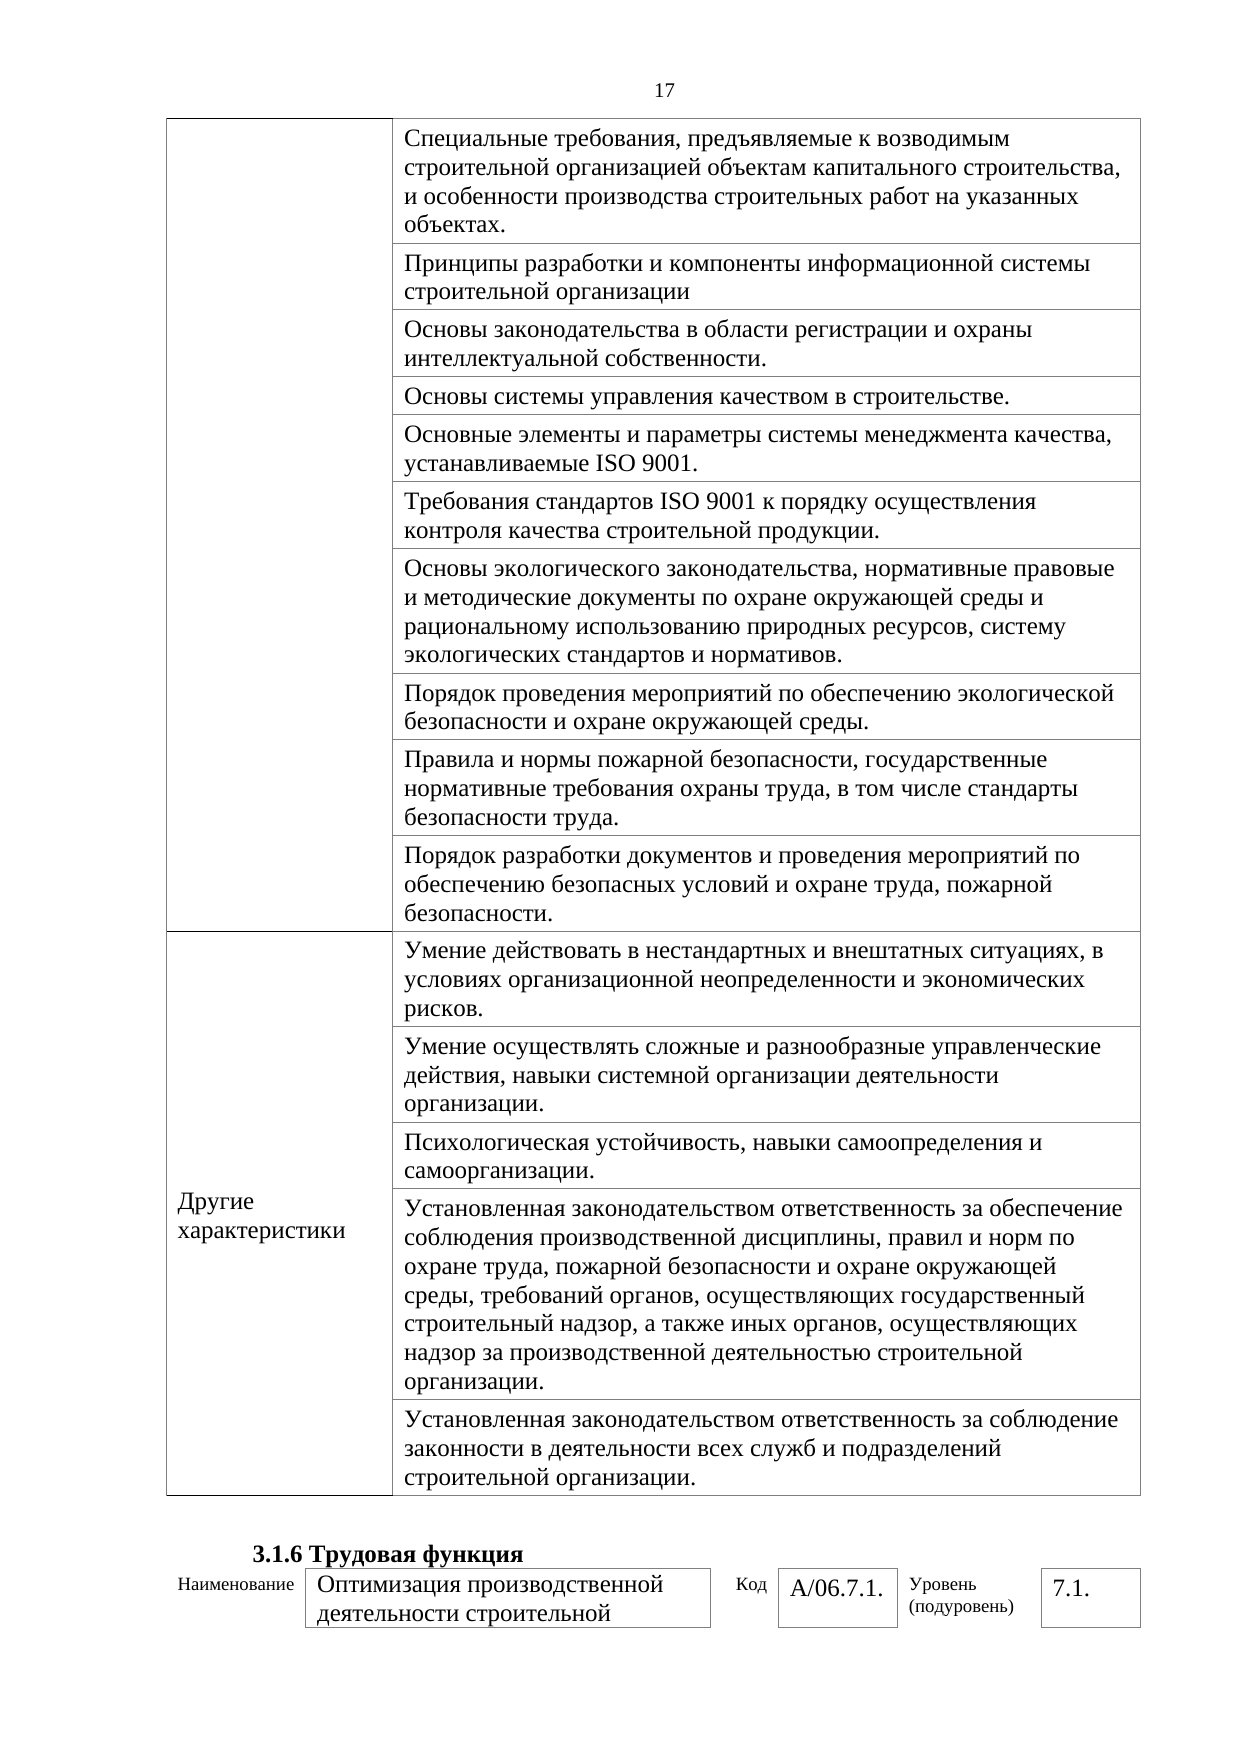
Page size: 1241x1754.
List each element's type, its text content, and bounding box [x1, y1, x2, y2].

table_cell Установленная законодательством ответственность за соблюдение законности в деятельности всех служб и подразделений строительной организации. [393, 1400, 1140, 1494]
table_cell Порядок разработки документов и проведения мероприятий по обеспечению безопасных условий и охране труда, пожарной безопасности. [393, 836, 1140, 931]
table_cell А/06.7.1. [779, 1569, 897, 1627]
table_header 3.1.6 Трудовая функция [166, 1506, 1140, 1568]
table_cell Наименование [166, 1568, 305, 1627]
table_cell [898, 1568, 1041, 1627]
table_cell Требования стандартов ISO 9001 к порядку осуществления контроля качества строительной продукции. [393, 482, 1140, 548]
table_cell Установленная законодательством ответственность за обеспечение соблюдения производственной дисциплины, правил и норм по охране труда, пожарной безопасности и охране окружающей среды, требований органов, осуществляющих государственный строительный надзор, а также иных органов, осуществляющих надзор за производственной деятельностью строительной организации. [393, 1189, 1140, 1399]
table_cell Основы законодательства в области регистрации и охраны интеллектуальной собственности. [393, 310, 1140, 376]
table_cell Специальные требования, предъявляемые к возводимым строительной организацией объектам капитального строительства, и особенности производства строительных работ на указанных объектах. [393, 119, 1140, 242]
table_cell Умение осуществлять сложные и разнообразные управленческие действия, навыки системной организации деятельности организации. [393, 1027, 1140, 1121]
table_cell Другие характеристики [167, 932, 392, 1494]
table_cell Основы системы управления качеством в строительстве. [393, 377, 1140, 414]
table_cell Правила и нормы пожарной безопасности, государственные нормативные требования охраны труда, в том числе стандарты безопасности труда. [393, 740, 1140, 835]
table_cell 7.1. [1042, 1569, 1140, 1627]
table_cell Порядок проведения мероприятий по обеспечению экологической безопасности и охране окружающей среды. [393, 674, 1140, 739]
table_cell Основные элементы и параметры системы менеджмента качества, устанавливаемые ISO 9001. [393, 415, 1140, 481]
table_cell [306, 1569, 710, 1627]
table_cell Принципы разработки и компоненты информационной системы строительной организации [393, 244, 1140, 309]
table_cell Психологическая устойчивость, навыки самоопределения и самоорганизации. [393, 1123, 1140, 1188]
table_cell Код [711, 1568, 778, 1627]
table_cell Умение действовать в нестандартных и внештатных ситуациях, в условиях организационной неопределенности и экономических рисков. [393, 932, 1140, 1026]
table_cell Основы экологического законодательства, нормативные правовые и методические документы по охране окружающей среды и рациональному использованию природных ресурсов, систему экологических стандартов и нормативов. [393, 549, 1140, 672]
